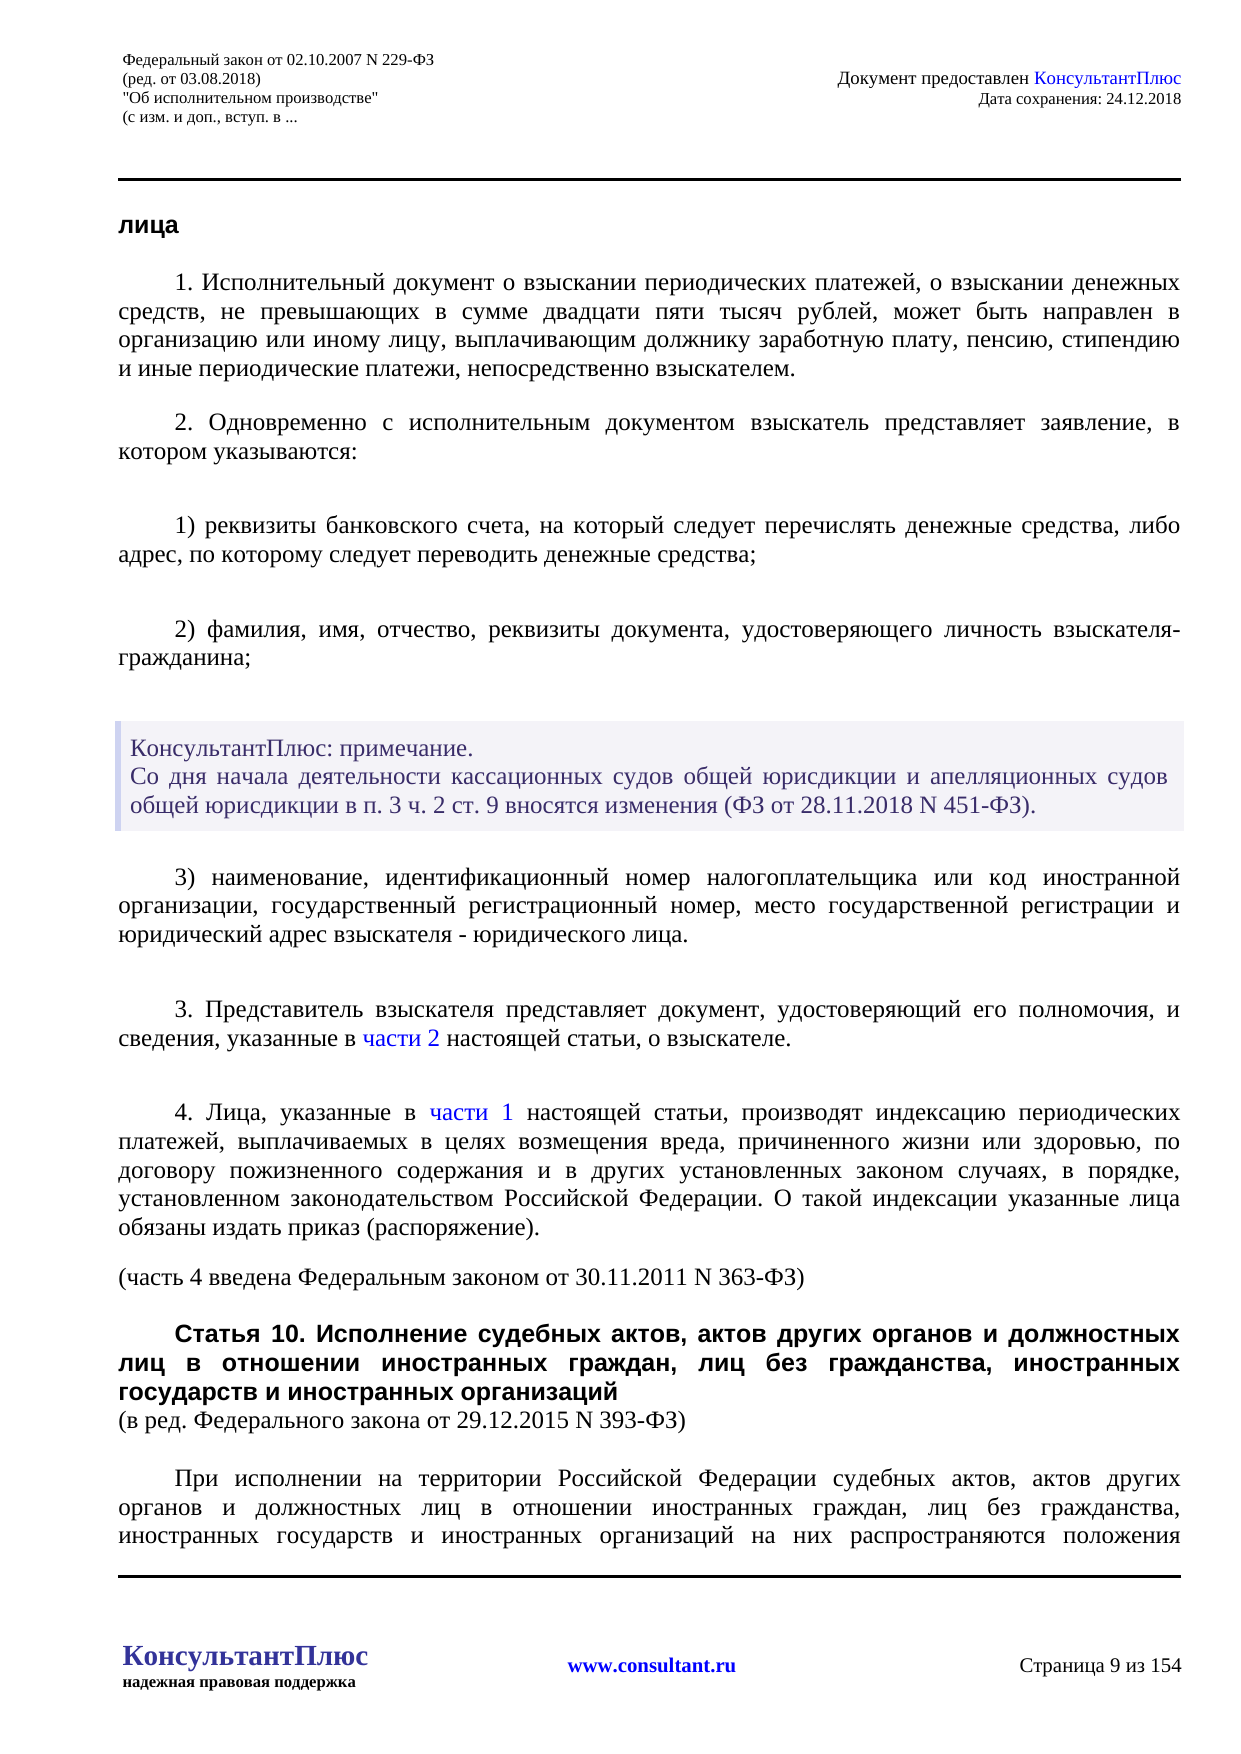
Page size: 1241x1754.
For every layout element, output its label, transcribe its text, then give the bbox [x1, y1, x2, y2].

text 2) фамилия, имя, отчество, реквизиты документа, удостоверяющего личность взыскателя-гражданина; [118, 614, 1181, 671]
title Статья 10. Исполнение судебных актов, актов других органов и должностных лиц в отношении иностранных граждан, лиц без гражданства, иностранных государств и иностранных организаций [118, 1319, 1181, 1406]
text 2. Одновременно с исполнительным документом взыскатель представляет заявление, в котором указываются: [118, 407, 1181, 464]
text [118, 1463, 1181, 1549]
table_header КонсультантПлюс: примечание. Со дня начала деятельности кассационных судов общей юрисдикции и апелляционных судов общей юрисдикции в п. 3 ч. 2 ст. 9 вносятся изменения (ФЗ от 28.11.2018 N 451-ФЗ). [121, 721, 1178, 831]
text 4. Лица, указанные в части 1 настоящей статьи, производят индексацию периодических платежей, выплачиваемых в целях возмещения вреда, причиненного жизни или здоровью, по договору пожизненного содержания и в других установленных законом случаях, в порядке, установленном законодательством Российской Федерации. О такой индексации указанные лица обязаны издать приказ (распоряжение). [118, 1097, 1181, 1241]
text 3) наименование, идентификационный номер налогоплательщика или код иностранной организации, государственный регистрационный номер, место государственной регистрации и юридический адрес взыскателя - юридического лица. [118, 862, 1181, 948]
text 3. Представитель взыскателя представляет документ, удостоверяющий его полномочия, и сведения, указанные в части 2 настоящей статьи, о взыскателе. [118, 994, 1181, 1051]
text (часть 4 введена Федеральным законом от 30.11.2011 N 363-ФЗ) [118, 1262, 1181, 1291]
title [118, 209, 1181, 238]
text 1) реквизиты банковского счета, на который следует перечислять денежные средства, либо адрес, по которому следует переводить денежные средства; [118, 510, 1181, 568]
text 1. Исполнительный документ о взыскании периодических платежей, о взыскании денежных средств, не превышающих в сумме двадцати пяти тысяч рублей, может быть направлен в организацию или иному лицу, выплачивающим должнику заработную плату, пенсию, стипендию и иные периодические платежи, непосредственно взыскателем. [118, 267, 1181, 382]
text (в ред. Федерального закона от 29.12.2015 N 393-ФЗ) [118, 1406, 1181, 1434]
